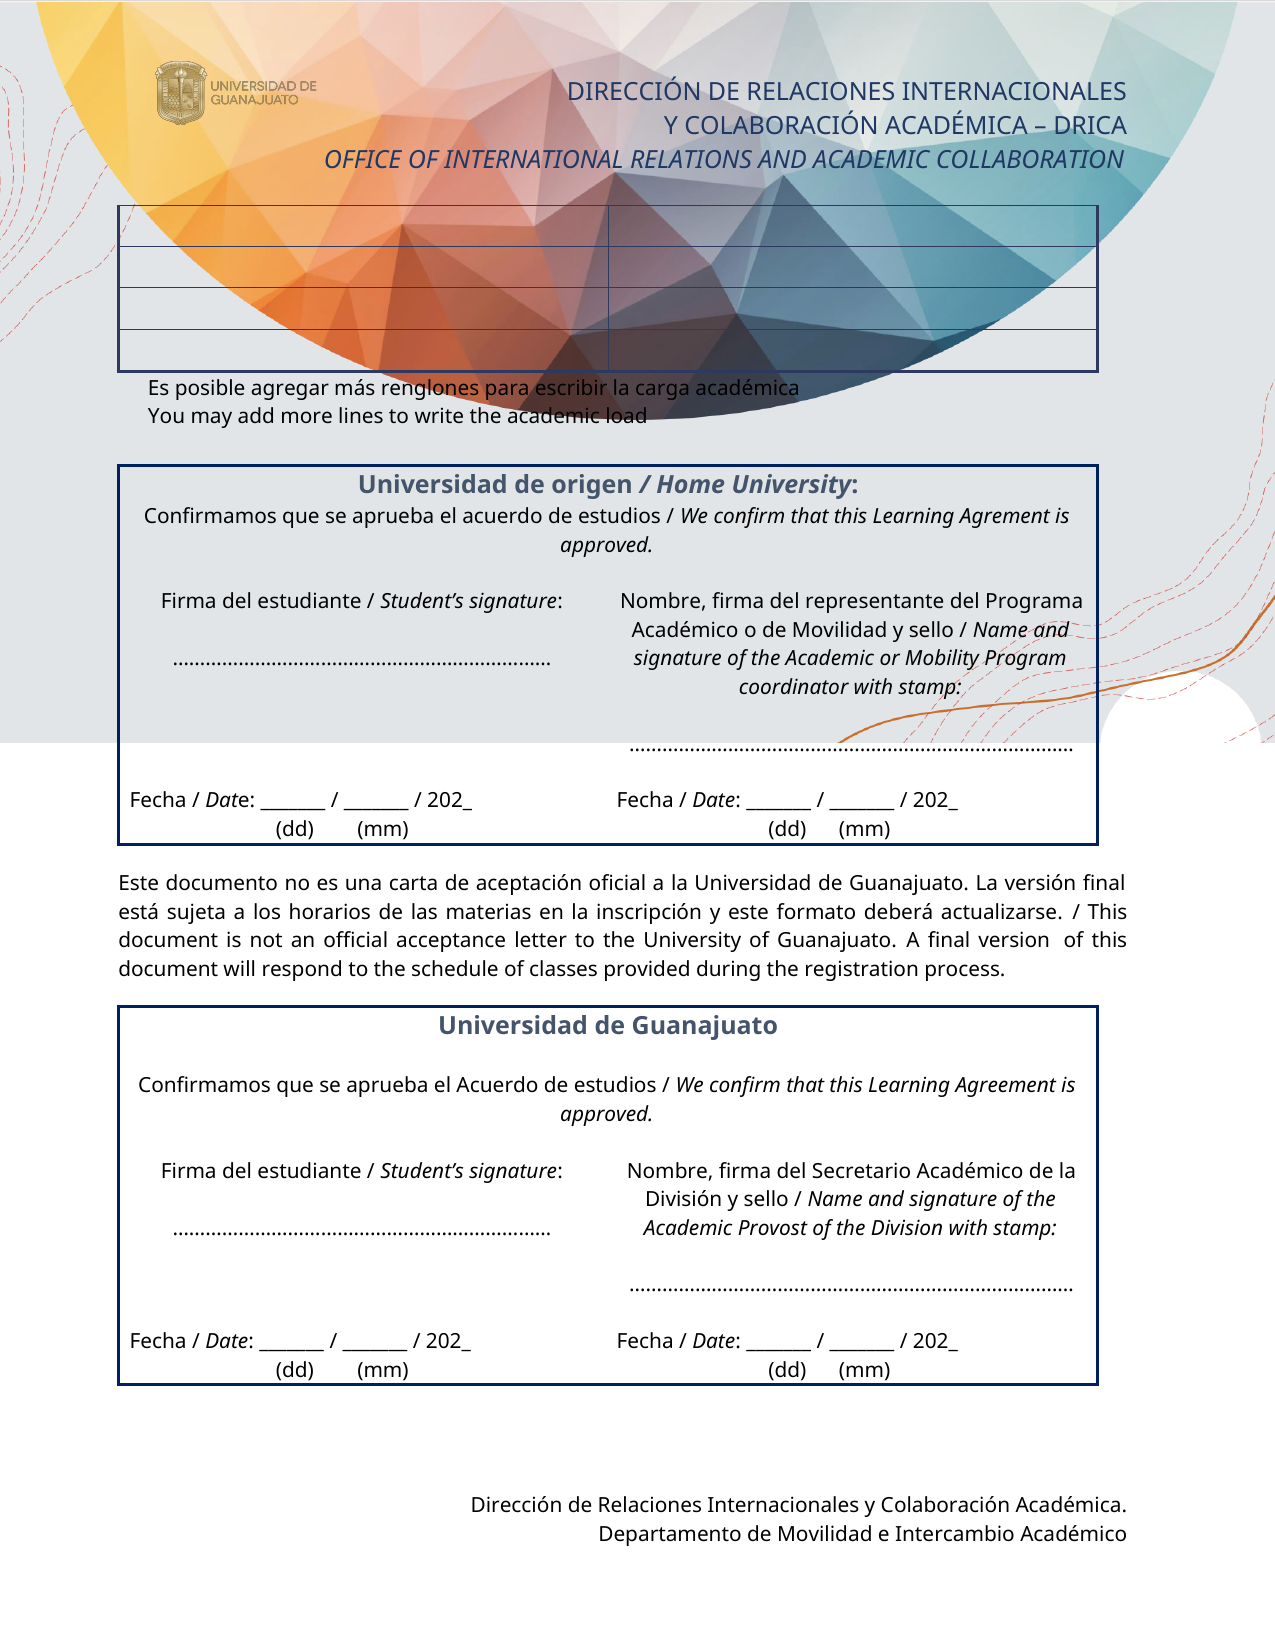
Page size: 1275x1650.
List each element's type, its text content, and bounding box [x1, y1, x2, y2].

table_cell Nombre, firma del representante del Programa Académico o de Movilidad y sello / Name and signature of the Academic or Mobility Program coordinator with stamp: ……………………………………………………………………… [605, 587, 1096, 786]
table_cell [609, 206, 1096, 246]
table_cell [120, 330, 608, 370]
table_cell Firma del estudiante / Student’s signature: …………………………………………………………… [120, 1156, 605, 1326]
table_cell [609, 247, 1096, 287]
table_cell [609, 330, 1096, 370]
table_cell Fecha / Date: _______ / _______ / 202_ (dd) (mm) [120, 1326, 605, 1383]
text You may add more lines to write the academic load [148, 401, 1127, 430]
picture [0, 0, 1275, 743]
table_cell [120, 247, 608, 287]
table_cell [120, 206, 608, 246]
table_cell Fecha / Date: _______ / _______ / 202_ (dd) (mm) [120, 786, 605, 842]
text Es posible agregar más renglones para escribir la carga académica [148, 373, 1127, 401]
table_cell Fecha / Date: _______ / _______ / 202_ (dd) (mm) [605, 786, 1096, 842]
table_header Universidad de Guanajuato Confirmamos que se aprueba el Acuerdo de estudios / We confirm that this Learning Agreement is approved. [120, 1008, 1096, 1156]
table_cell Firma del estudiante / Student’s signature: …………………………………………………………… [120, 587, 605, 786]
table_cell Fecha / Date: _______ / _______ / 202_ (dd) (mm) [605, 1326, 1096, 1383]
table_header Universidad de origen / Home University: Confirmamos que se aprueba el acuerdo de estudios / We confirm that this Learning Agrement is approved. [120, 467, 1096, 587]
table_cell Nombre, firma del Secretario Académico de la División y sello / Name and signature of the Academic Provost of the Division with stamp: ……………………………………………………………………… [605, 1156, 1096, 1326]
table_cell [120, 288, 608, 328]
text Este documento no es una carta de aceptación oficial a la Universidad de Guanajuato. La versión final está sujeta a los horarios de las materias en la inscripción y este formato deberá actualizarse. / This document is not an official acceptance letter to the University of Guanajuato. A final version of this document will respond to the schedule of classes provided during the registration process. [118, 868, 1127, 982]
table_cell [609, 288, 1096, 328]
